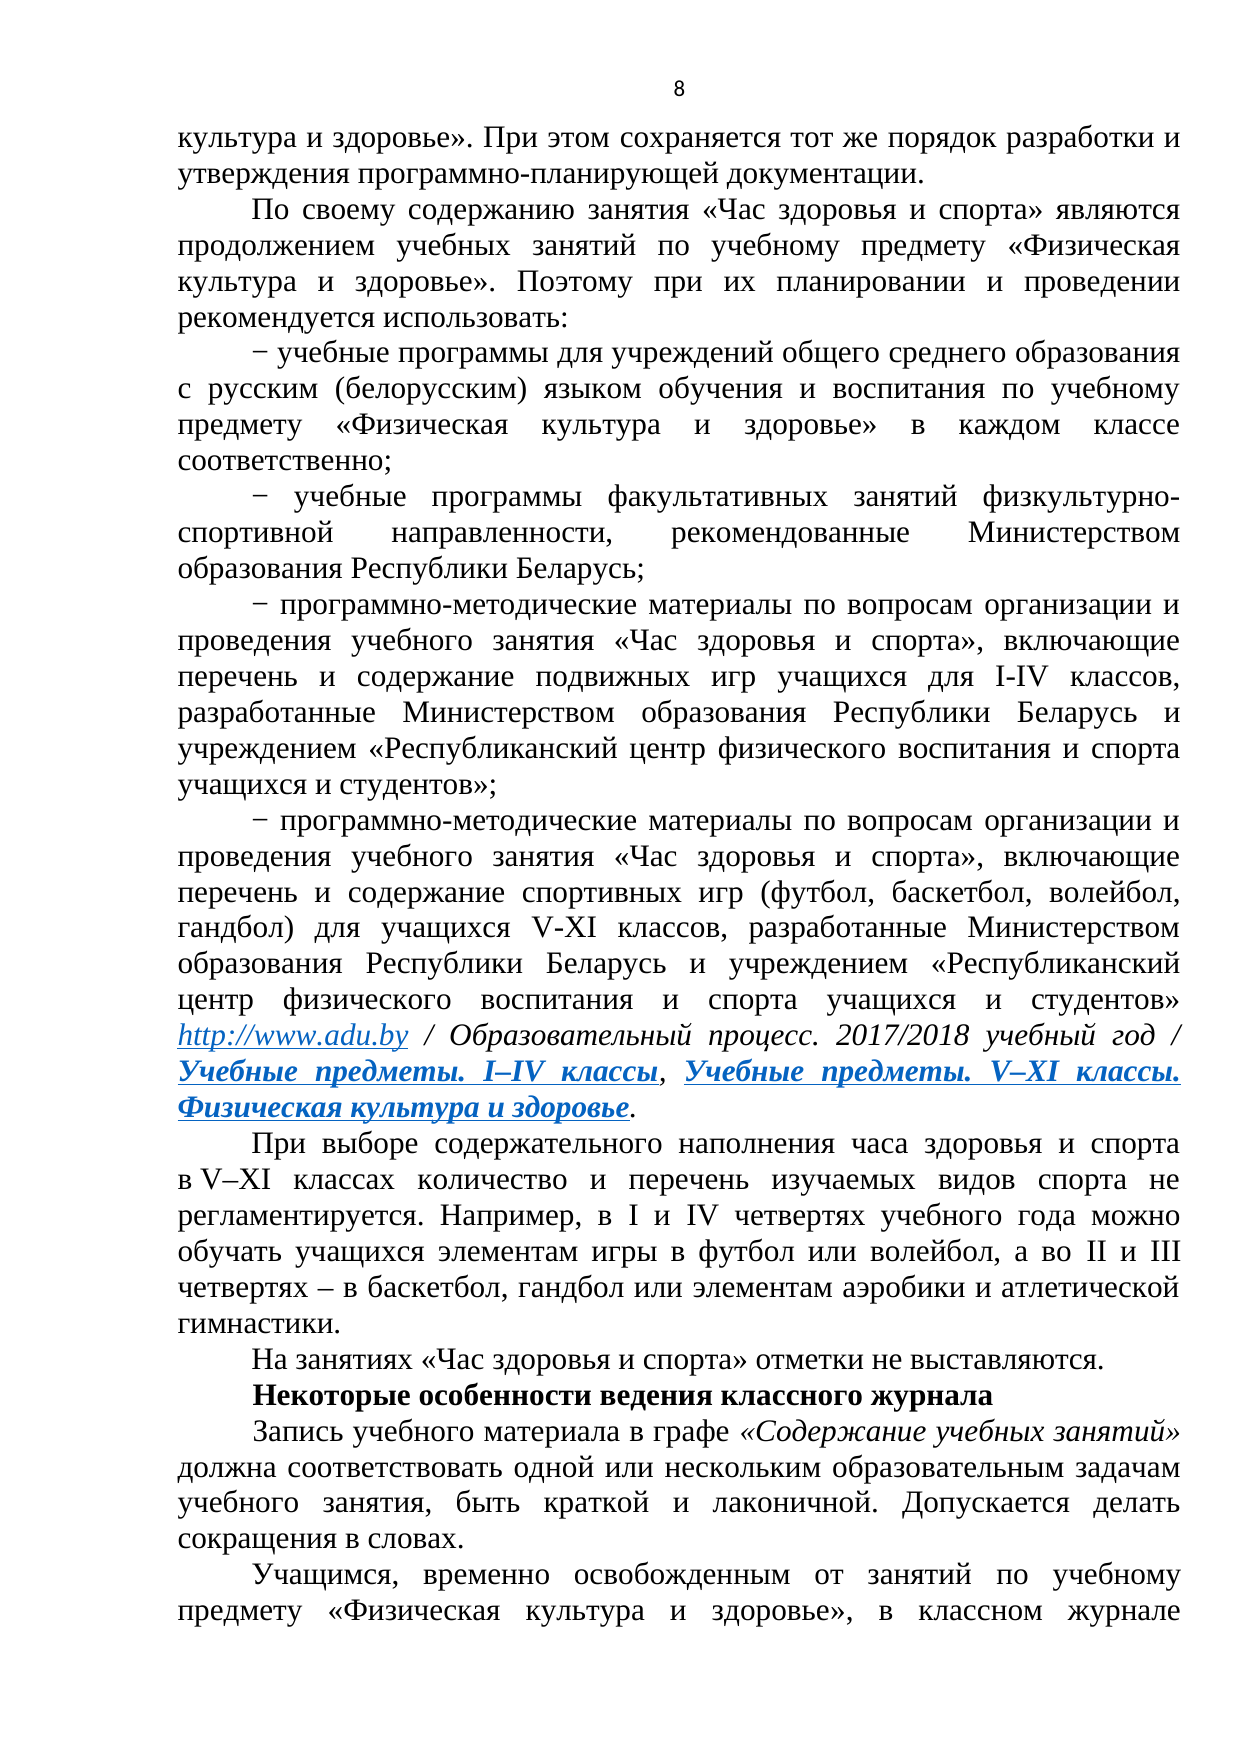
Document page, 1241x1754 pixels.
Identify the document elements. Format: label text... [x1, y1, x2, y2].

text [177, 118, 1181, 190]
text Некоторые особенности ведения классного журнала [177, 1376, 1181, 1412]
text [177, 1556, 1181, 1627]
text − программно-методические материалы по вопросам организации и проведения учебного занятия «Час здоровья и спорта», включающие перечень и содержание спортивных игр (футбол, баскетбол, волейбол, гандбол) для учащихся V-XI классов, разработанные Министерством образования Республики Беларусь и учреждением «Республиканский центр физического воспитания и спорта учащихся и студентов» http://www.adu.by / Образовательный процесс. 2017/2018 учебный год / Учебные предметы. I–IV классы, Учебные предметы. V–XI классы. Физическая культура и здоровье. [177, 801, 1181, 1124]
text При выборе содержательного наполнения часа здоровья и спорта в V–XI классах количество и перечень изучаемых видов спорта не регламентируется. Например, в I и IV четвертях учебного года можно обучать учащихся элементам игры в футбол или волейбол, а во II и III четвертях – в баскетбол, гандбол или элементам аэробики и атлетической гимнастики. [177, 1124, 1181, 1340]
text На занятиях «Час здоровья и спорта» отметки не выставляются. [177, 1340, 1181, 1376]
text − учебные программы для учреждений общего среднего образования с русским (белорусским) языком обучения и воспитания по учебному предмету «Физическая культура и здоровье» в каждом классе соответственно; [177, 334, 1181, 477]
text − программно-методические материалы по вопросам организации и проведения учебного занятия «Час здоровья и спорта», включающие перечень и содержание подвижных игр учащихся для I-IV классов, разработанные Министерством образования Республики Беларусь и учреждением «Республиканский центр физического воспитания и спорта учащихся и студентов»; [177, 585, 1181, 801]
text По своему содержанию занятия «Час здоровья и спорта» являются продолжением учебных занятий по учебному предмету «Физическая культура и здоровье». Поэтому при их планировании и проведении рекомендуется использовать: [177, 190, 1181, 334]
text − учебные программы факультативных занятий физкультурно-спортивной направленности, рекомендованные Министерством образования Республики Беларусь; [177, 477, 1181, 585]
text Запись учебного материала в графе «Содержание учебных занятий» должна соответствовать одной или нескольким образовательным задачам учебного занятия, быть краткой и лаконичной. Допускается делать сокращения в словах. [177, 1412, 1181, 1556]
